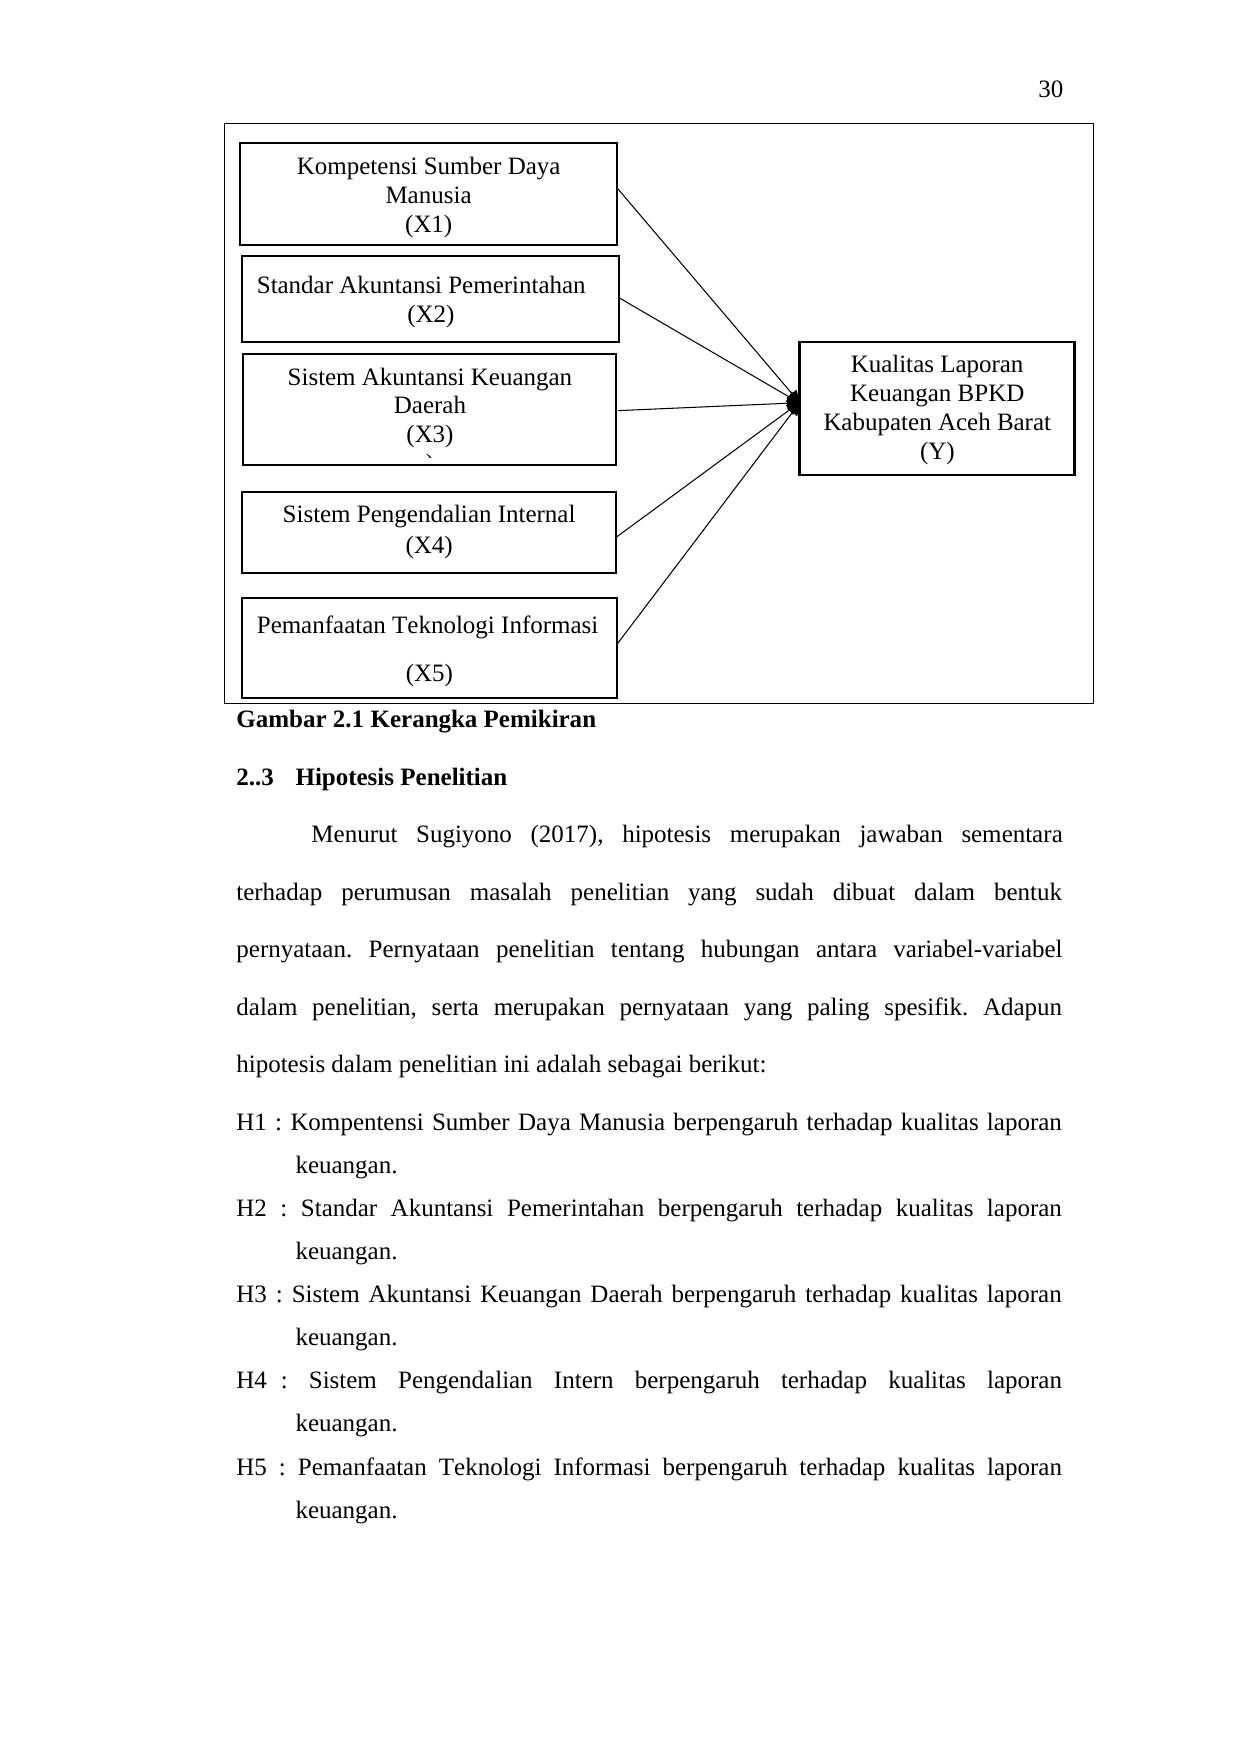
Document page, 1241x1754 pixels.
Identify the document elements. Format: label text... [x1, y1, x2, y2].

list H1 : Kompentensi Sumber Daya Manusia berpengaruh terhadap kualitas laporan keuangan. [236, 1107, 1063, 1178]
list H2 : Standar Akuntansi Pemerintahan berpengaruh terhadap kualitas laporan keuangan. [236, 1193, 1063, 1265]
list H3 : Sistem Akuntansi Keuangan Daerah berpengaruh terhadap kualitas laporan keuangan. [236, 1279, 1063, 1351]
list H4 : Sistem Pengendalian Intern berpengaruh terhadap kualitas laporan keuangan. [236, 1365, 1063, 1437]
text Gambar 2.1 Kerangka Pemikiran [236, 704, 1063, 733]
list H5 : Pemanfaatan Teknologi Informasi berpengaruh terhadap kualitas laporan keuangan. [236, 1452, 1063, 1523]
table_header [225, 124, 1093, 703]
text Menurut Sugiyono (2017), hipotesis merupakan jawaban sementara terhadap perumusan masalah penelitian yang sudah dibuat dalam bentuk pernyataan. Pernyataan penelitian tentang hubungan antara variabel-variabel dalam penelitian, serta merupakan pernyataan yang paling spesifik. Adapun hipotesis dalam penelitian ini adalah sebagai berikut: [236, 819, 1063, 1078]
text 2..3 Hipotesis Penelitian [236, 762, 1063, 790]
